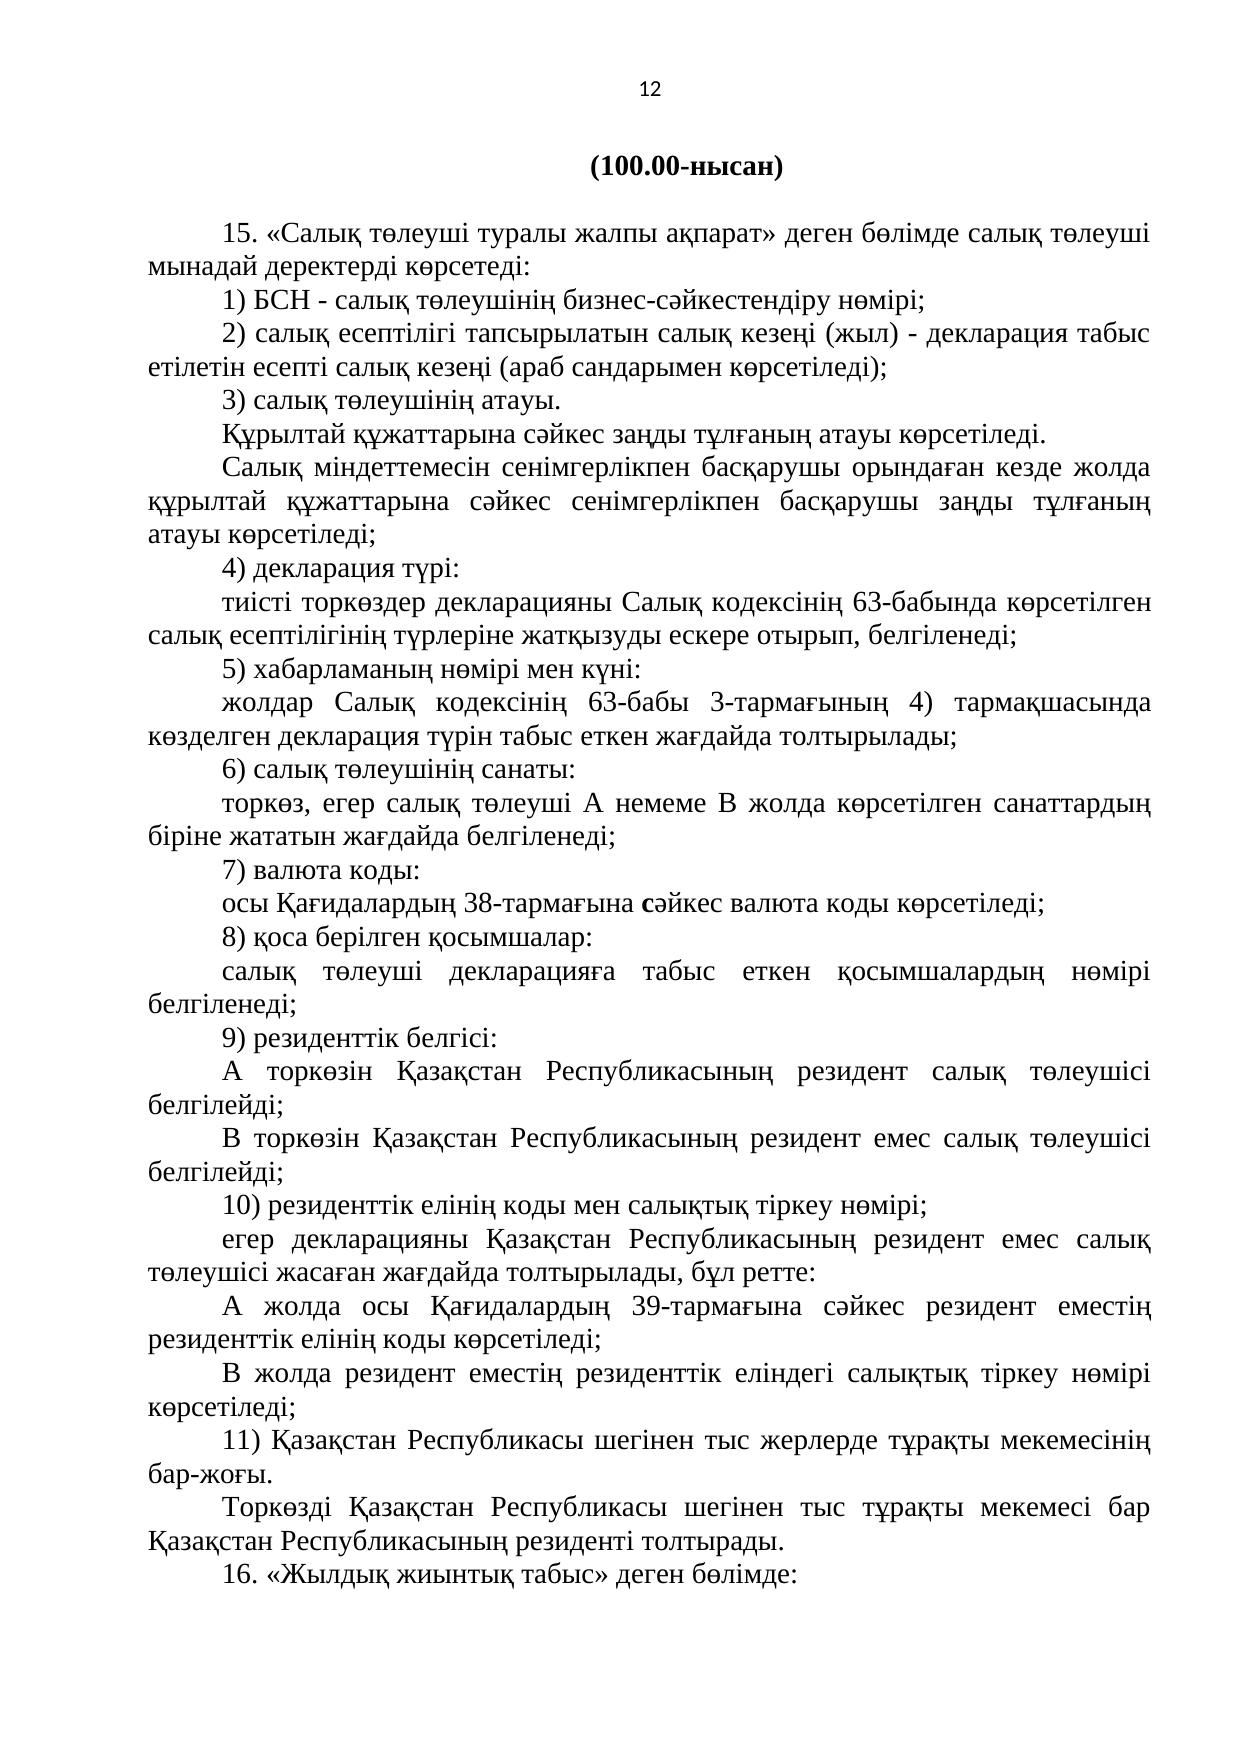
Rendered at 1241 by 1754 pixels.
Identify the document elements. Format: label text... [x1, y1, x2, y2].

text 2) салық есептілігі тапсырылатын салық кезеңі (жыл) - декларация табыс етілетін есепті салық кезеңі (араб сандарымен көрсетіледі); [148, 315, 1152, 382]
text осы Қағидалардың 38-тармағына сәйкес валюта коды көрсетіледі; [148, 886, 1152, 919]
text салық төлеуші декларацияға табыс еткен қосымшалардың нөмірі белгіленеді; [148, 953, 1152, 1020]
text Торкөзді Қазақстан Республикасы шегінен тыс тұрақты мекемесі бар Қазақстан Республикасының резиденті толтырады. [148, 1489, 1152, 1556]
text 9) резиденттік белгісі: [148, 1020, 1152, 1053]
text А жолда осы Қағидалардың 39-тармағына сәйкес резидент еместің резиденттік елінің коды көрсетіледі; [148, 1288, 1152, 1355]
text А торкөзін Қазақстан Республикасының резидент салық төлеушісі белгілейді; [148, 1053, 1152, 1120]
text В жолда резидент еместің резиденттік еліндегі салықтық тіркеу нөмірі көрсетіледі; [148, 1355, 1152, 1422]
text (100.00-нысан) [148, 148, 1152, 181]
text тиісті торкөздер декларацияны Салық кодексінің 63-бабында көрсетілген салық есептілігінің түрлеріне жатқызуды ескере отырып, белгіленеді; [148, 584, 1152, 651]
text Құрылтай құжаттарына сәйкес заңды тұлғаның атауы көрсетіледі. [148, 416, 1152, 449]
text 8) қоса берілген қосымшалар: [148, 919, 1152, 953]
text 5) хабарламаның нөмірі мен күні: [148, 651, 1152, 684]
text 1) БСН - салық төлеушінің бизнес-сәйкестендіру нөмірі; [148, 282, 1152, 315]
text В торкөзін Қазақстан Республикасының резидент емес салық төлеушісі белгілейді; [148, 1120, 1152, 1187]
list «Салық төлеуші туралы жалпы ақпарат» деген бөлімде салық төлеуші мынадай деректерді көрсетеді: [148, 215, 1152, 282]
text 7) валюта коды: [148, 852, 1152, 886]
text торкөз, егер салық төлеуші А немеме В жолда көрсетілген санаттардың біріне жататын жағдайда белгіленеді; [148, 785, 1152, 852]
text егер декларацияны Қазақстан Республикасының резидент емес салық төлеушісі жасаған жағдайда толтырылады, бұл ретте: [148, 1221, 1152, 1288]
text 3) салық төлеушінің атауы. [148, 382, 1152, 416]
text 4) декларация түрі: [148, 550, 1152, 584]
text Салық міндеттемесін сенімгерлікпен басқарушы орындаған кезде жолда құрылтай құжаттарына сәйкес сенімгерлікпен басқарушы заңды тұлғаның атауы көрсетіледі; [148, 449, 1152, 550]
text 6) салық төлеушінің санаты: [148, 751, 1152, 785]
text 11) Қазақстан Республикасы шегінен тыс жерлерде тұрақты мекемесінің бар-жоғы. [148, 1422, 1152, 1489]
list «Жылдық жиынтық табыс» деген бөлімде: [148, 1556, 1152, 1590]
text 10) резиденттік елінің коды мен салықтық тіркеу нөмірі; [148, 1187, 1152, 1221]
text жолдар Салық кодексінің 63-бабы 3-тармағының 4) тармақшасында көзделген декларация түрін табыс еткен жағдайда толтырылады; [148, 684, 1152, 751]
